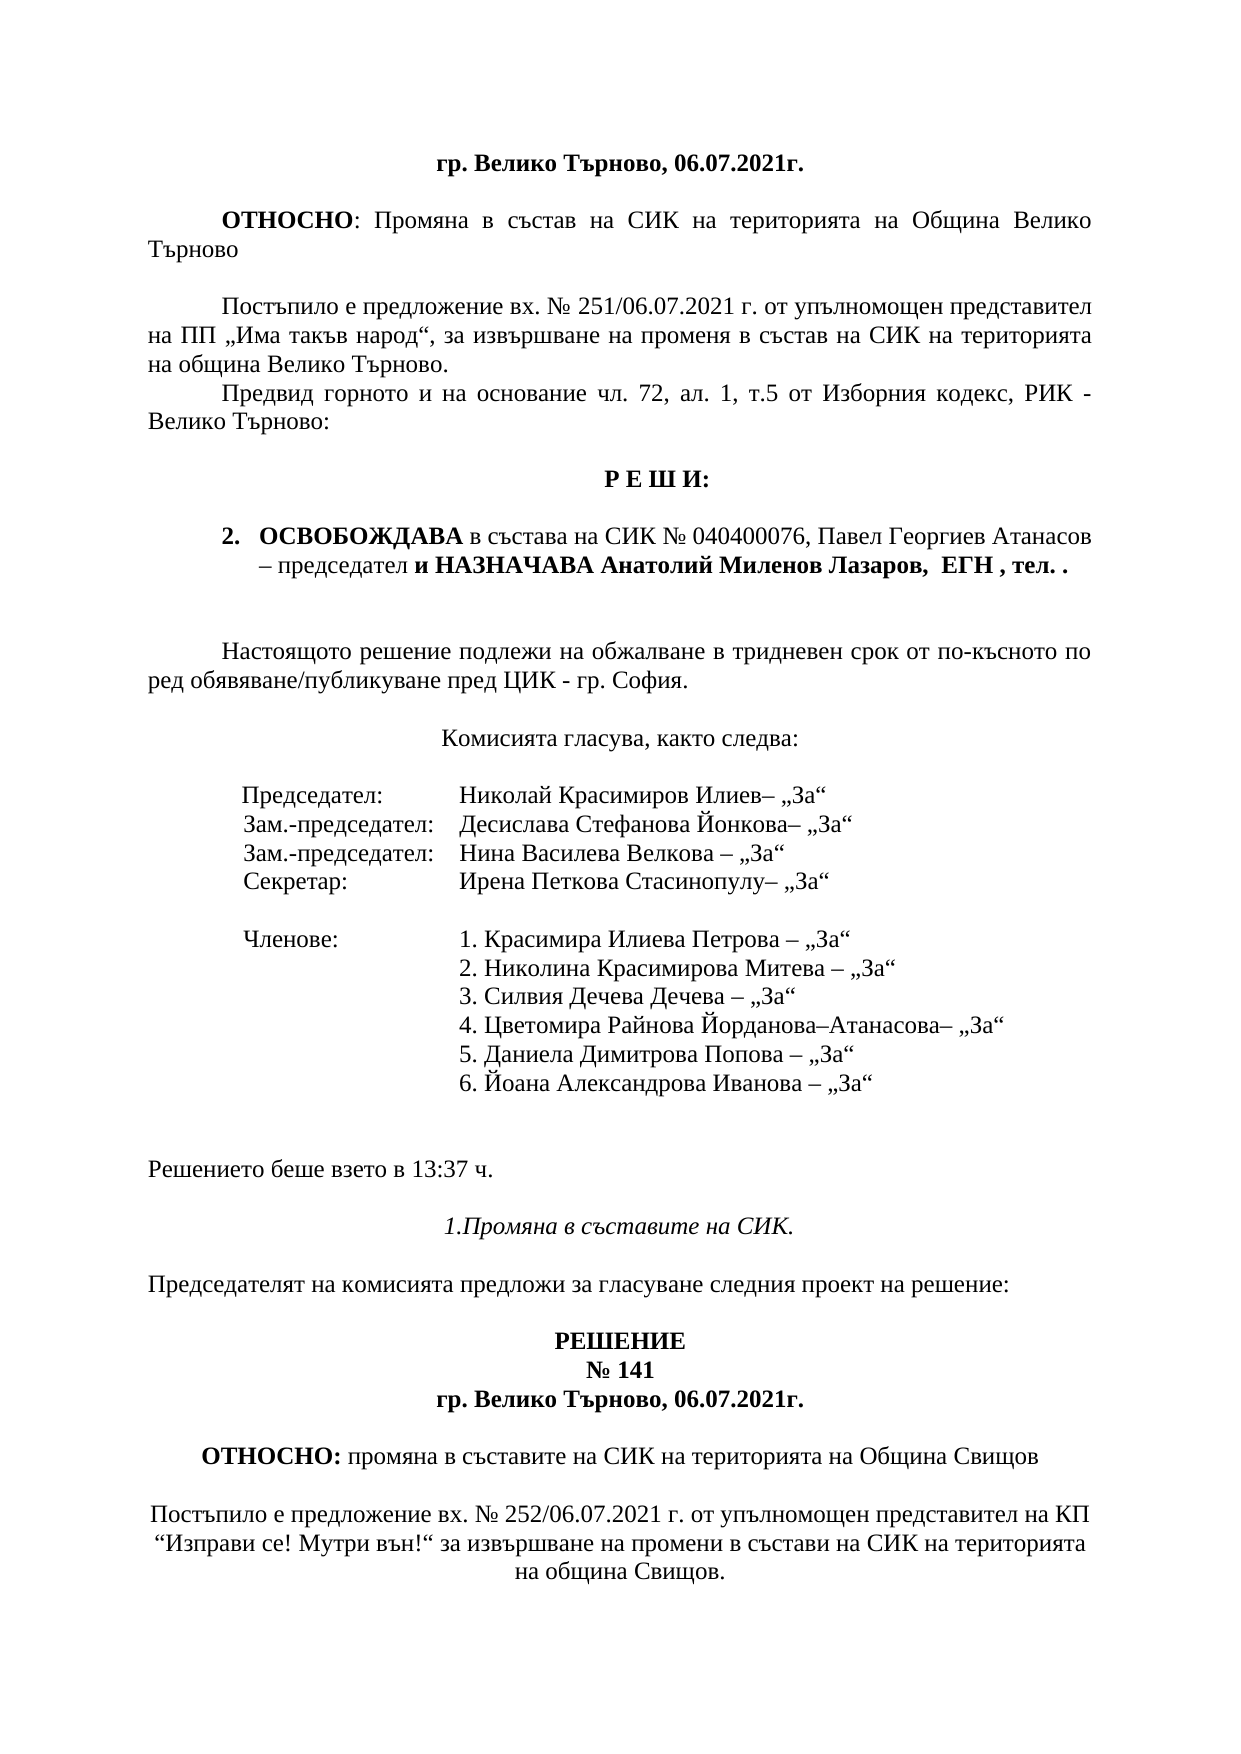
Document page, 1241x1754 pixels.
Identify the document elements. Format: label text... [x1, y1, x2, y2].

text гр. Велико Търново, 06.07.2021г. [148, 148, 1093, 176]
text Зам.-председател: Нина Василева Велкова – „За“ [148, 838, 1093, 866]
text Председател: Николай Красимиров Илиев– „За“ [148, 780, 1093, 809]
text 4. Цветомира Райнова Йорданова–Атанасова– „За“ [148, 1010, 1093, 1039]
text Постъпило е предложение вх. № 252/06.07.2021 г. от упълномощен представител на КП “Изправи се! Мутри вън!“ за извършване на промени в състави на СИК на територията на община Свищов. [148, 1499, 1093, 1585]
text 2. Николина Красимирова Митева – „За“ [148, 953, 1093, 981]
text Решението беше взето в 13:37 ч. [148, 1154, 1093, 1183]
text Секретар: Ирена Петкова Стасинопулу– „За“ [148, 866, 1093, 895]
text Постъпило е предложение вх. № 251/06.07.2021 г. от упълномощен представител на ПП „Има такъв народ“, за извършване на променя в състав на СИК на територията на община Велико Търново. [148, 291, 1093, 378]
list ОСВОБОЖДАВА в състава на СИК № 040400076, Павел Георгиев Атанасов – председател и НАЗНАЧАВА Анатолий Миленов Лазаров, ЕГН , тел. . [221, 521, 1093, 579]
text Зам.-председател: Десислава Стефанова Йонкова– „За“ [148, 809, 1093, 838]
text ОТНОСНО: Промяна в състав на СИК на територията на Община Велико Търново [148, 205, 1093, 263]
text Предвид горното и на основание чл. 72, ал. 1, т.5 от Изборния кодекс, РИК - Велико Търново: [148, 378, 1093, 435]
text 3. Силвия Дечева Дечева – „За“ [148, 981, 1093, 1010]
text 5. Даниела Димитрова Попова – „За“ [148, 1039, 1093, 1068]
text № 141 [148, 1355, 1093, 1384]
text гр. Велико Търново, 06.07.2021г. [148, 1384, 1093, 1413]
text РЕШЕНИЕ [148, 1326, 1093, 1355]
text Комисията гласува, както следва: [148, 723, 1093, 751]
text Р Е Ш И: [148, 464, 1093, 493]
text 6. Йоана Александрова Иванова – „За“ [148, 1068, 1093, 1096]
text 1.Промяна в съставите на СИК. [148, 1211, 1093, 1240]
text Членове: 1. Красимира Илиева Петрова – „За“ [148, 924, 1093, 953]
text Настоящото решение подлежи на обжалване в тридневен срок от по-късното по ред обявяване/публикуване пред ЦИК - гр. София. [148, 636, 1093, 694]
text ОТНОСНО: промяна в съставите на СИК на територията на Община Свищов [148, 1441, 1093, 1470]
text Председателят на комисията предложи за гласуване следния проект на решение: [148, 1269, 1093, 1298]
